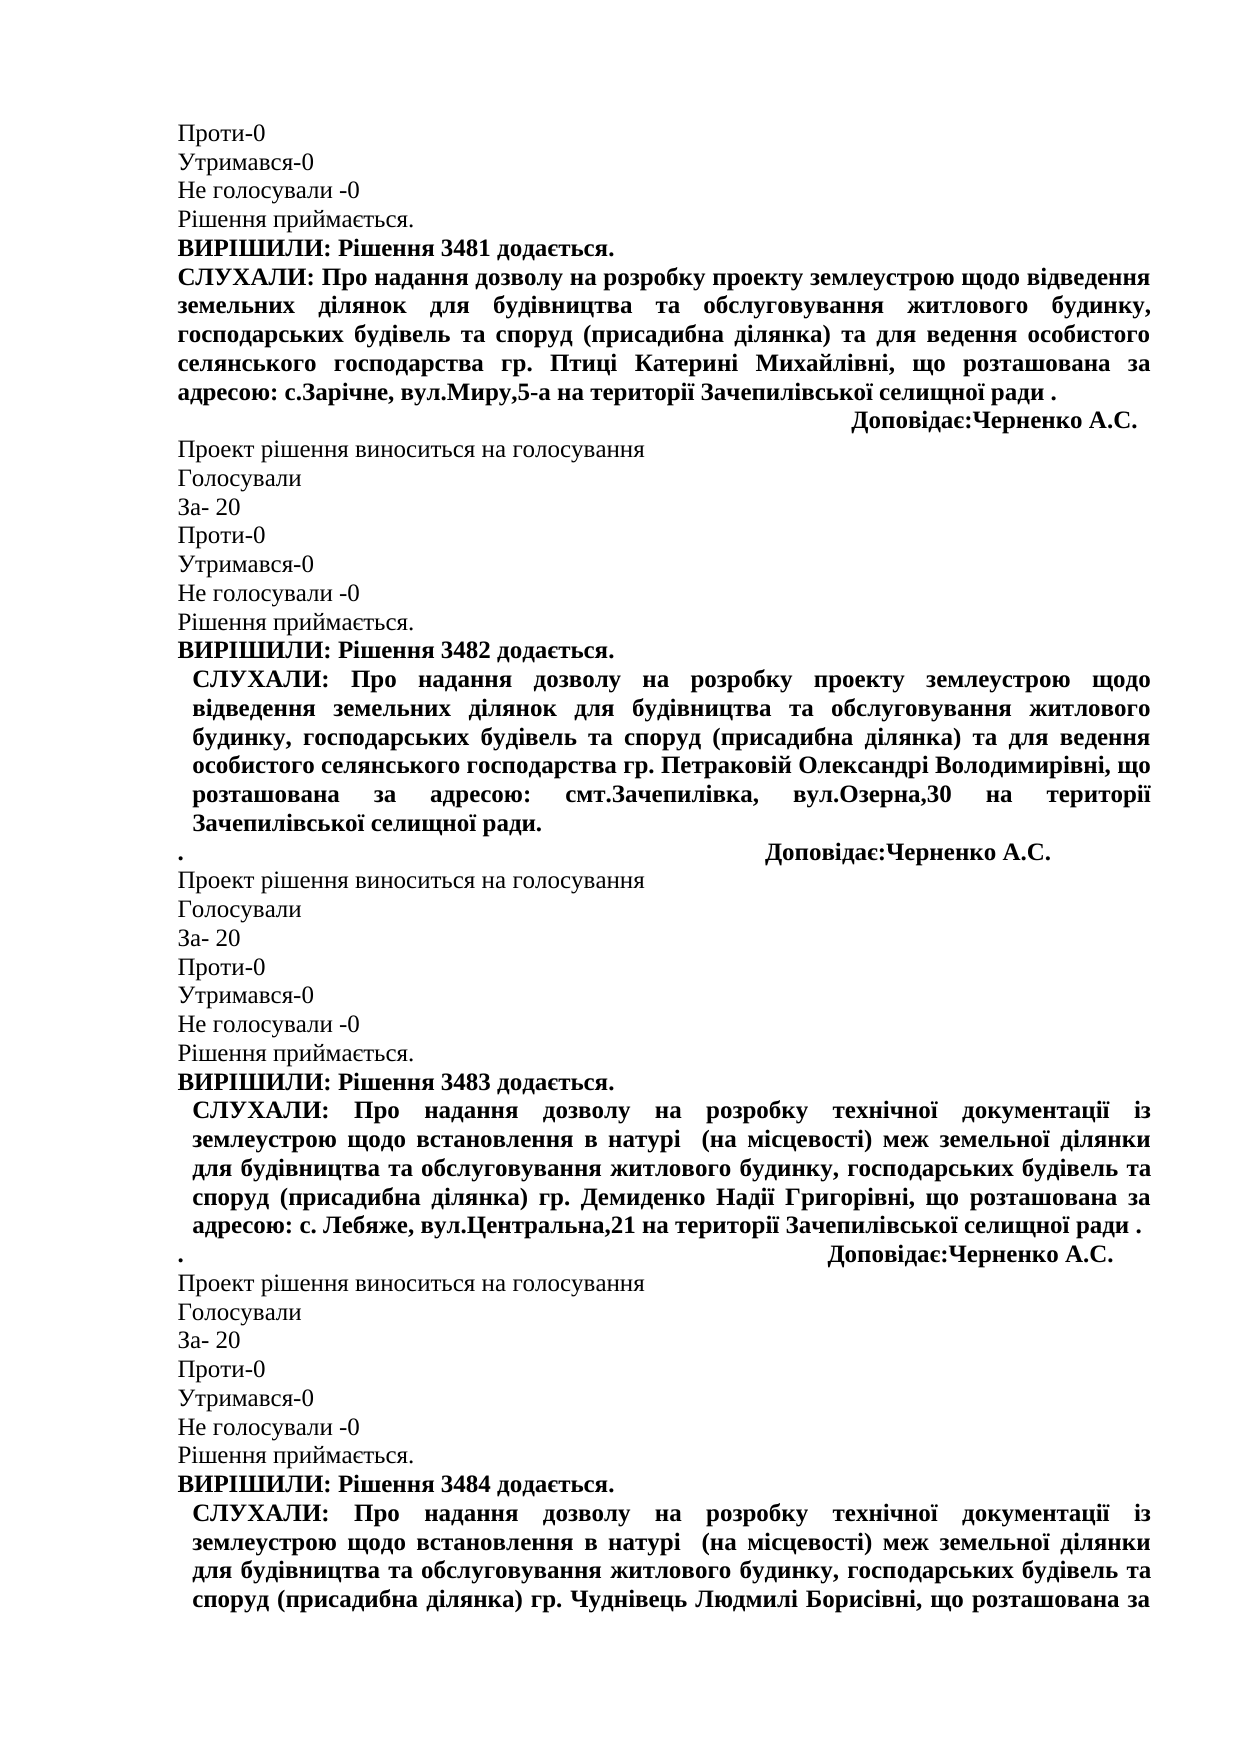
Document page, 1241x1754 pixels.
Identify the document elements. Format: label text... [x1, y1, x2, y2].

text Проти-0 [177, 1354, 1152, 1383]
text СЛУХАЛИ: Про надання дозволу на розробку технічної документації із землеустрою щодо встановлення в натурі (на місцевості) меж земельної ділянки для будівництва та обслуговування житлового будинку, господарських будівель та споруд (присадибна ділянка) гр. Демиденко Надії Григорівні, що розташована за адресою: с. Лебяже, вул.Центральна,21 на території Зачепилівської селищної ради . [192, 1096, 1152, 1239]
text . Доповідає:Черненко А.С. [177, 837, 1152, 866]
text Проект рішення виноситься на голосування [177, 1268, 1152, 1297]
text ВИРІШИЛИ: Рішення 3484 додається. [177, 1469, 1152, 1498]
text ВИРІШИЛИ: Рішення 3482 додається. [177, 636, 1152, 664]
text Не голосували -0 [177, 1412, 1152, 1441]
text СЛУХАЛИ: Про надання дозволу на розробку проекту землеустрою щодо відведення земельних ділянок для будівництва та обслуговування житлового будинку, господарських будівель та споруд (присадибна ділянка) та для ведення особистого селянського господарства гр. Петраковій Олександрі Володимирівні, що розташована за адресою: смт.Зачепилівка, вул.Озерна,30 на території Зачепилівської селищної ради. [192, 664, 1152, 837]
text Не голосували -0 [177, 176, 1152, 204]
text Проект рішення виноситься на голосування [177, 866, 1152, 894]
text Рішення приймається. [177, 607, 1152, 636]
text СЛУХАЛИ: Про надання дозволу на розробку проекту землеустрою щодо відведення земельних ділянок для будівництва та обслуговування житлового будинку, господарських будівель та споруд (присадибна ділянка) та для ведення особистого селянського господарства гр. Птиці Катерині Михайлівні, що розташована за адресою: с.Зарічне, вул.Миру,5-а на території Зачепилівської селищної ради . [177, 262, 1152, 406]
text . Доповідає:Черненко А.С. [177, 1239, 1152, 1268]
text Утримався-0 [177, 549, 1152, 578]
text Проти-0 [177, 952, 1152, 981]
text Проти-0 [177, 118, 1152, 147]
text ВИРІШИЛИ: Рішення 3483 додається. [177, 1067, 1152, 1096]
text Рішення приймається. [177, 204, 1152, 233]
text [192, 1498, 1152, 1613]
text Проти-0 [177, 521, 1152, 549]
text ВИРІШИЛИ: Рішення 3481 додається. [177, 233, 1152, 262]
text Утримався-0 [177, 1383, 1152, 1412]
text Доповідає:Черненко А.С. [251, 406, 1152, 434]
text Голосували [177, 1297, 1152, 1326]
text Рішення приймається. [177, 1441, 1152, 1469]
text Голосували [177, 894, 1152, 923]
text Проект рішення виноситься на голосування [177, 434, 1152, 463]
text Рішення приймається. [177, 1038, 1152, 1067]
text Не голосували -0 [177, 1009, 1152, 1038]
text Не голосували -0 [177, 578, 1152, 607]
text Утримався-0 [177, 981, 1152, 1009]
text Утримався-0 [177, 147, 1152, 176]
text Голосували [177, 463, 1152, 492]
text За- 20 [177, 923, 1152, 952]
text За- 20 [177, 1326, 1152, 1354]
text За- 20 [177, 492, 1152, 521]
